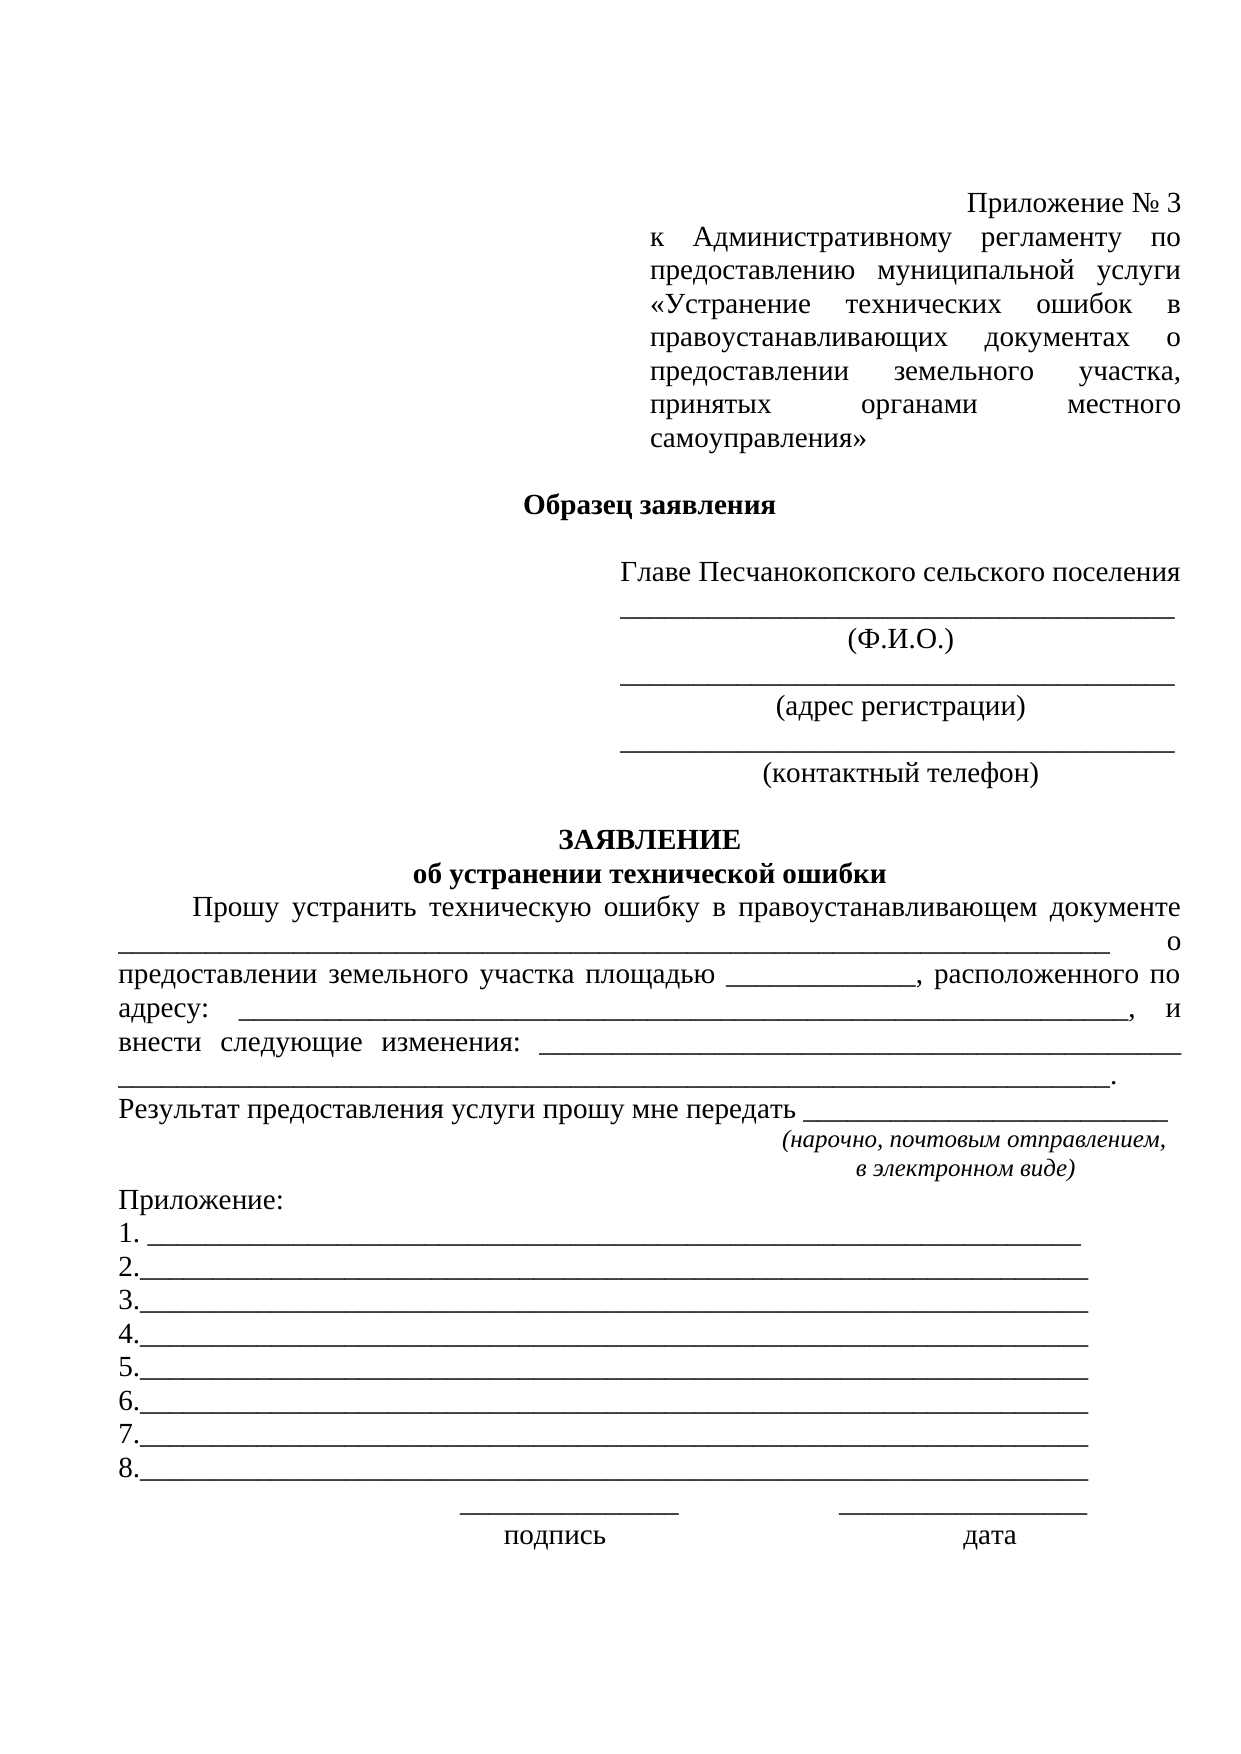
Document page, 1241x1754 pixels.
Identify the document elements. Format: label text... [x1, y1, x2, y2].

text ЗАЯВЛЕНИЕ [118, 822, 1181, 856]
text Главе Песчанокопского сельского поселения [620, 554, 1181, 588]
text 8._________________________________________________________________ [118, 1450, 1181, 1484]
text Приложение № 3 [118, 185, 1181, 219]
text об устранении технической ошибки [118, 856, 1181, 889]
text _______________ _________________ подпись дата [118, 1484, 1181, 1551]
text ______________________________________ [620, 588, 1181, 621]
text (Ф.И.О.) [620, 621, 1181, 655]
text в электронном виде) [782, 1153, 1181, 1182]
text 5._________________________________________________________________ [118, 1349, 1181, 1383]
text ______________________________________ [620, 655, 1181, 688]
text (контактный телефон) [620, 755, 1181, 789]
text Прошу устранить техническую ошибку в правоустанавливающем документе ____________________________________________________________________ о предоставлении земельного участка площадью _____________, расположенного по адресу: _____________________________________________________________, и внести следующие изменения: ____________________________________________ ____________________________________________________________________. [118, 889, 1181, 1091]
text Результат предоставления услуги прошу мне передать _________________________ [118, 1091, 1181, 1124]
text ______________________________________ [620, 722, 1181, 755]
text (нарочно, почтовым отправлением, [708, 1124, 1181, 1153]
text 1. ________________________________________________________________ [118, 1215, 1181, 1249]
text 7._________________________________________________________________ [118, 1417, 1181, 1450]
text к Административному регламенту по предоставлению муниципальной услуги «Устранение технических ошибок в правоустанавливающих документах о предоставлении земельного участка, принятых органами местного самоуправления» [650, 219, 1181, 453]
text 3._________________________________________________________________ [118, 1282, 1181, 1316]
text 6._________________________________________________________________ [118, 1383, 1181, 1417]
text 2._________________________________________________________________ [118, 1249, 1181, 1282]
text Приложение: [118, 1182, 1181, 1215]
text (адрес регистрации) [620, 688, 1181, 722]
text Образец заявления [118, 487, 1181, 521]
text 4._________________________________________________________________ [118, 1316, 1181, 1349]
